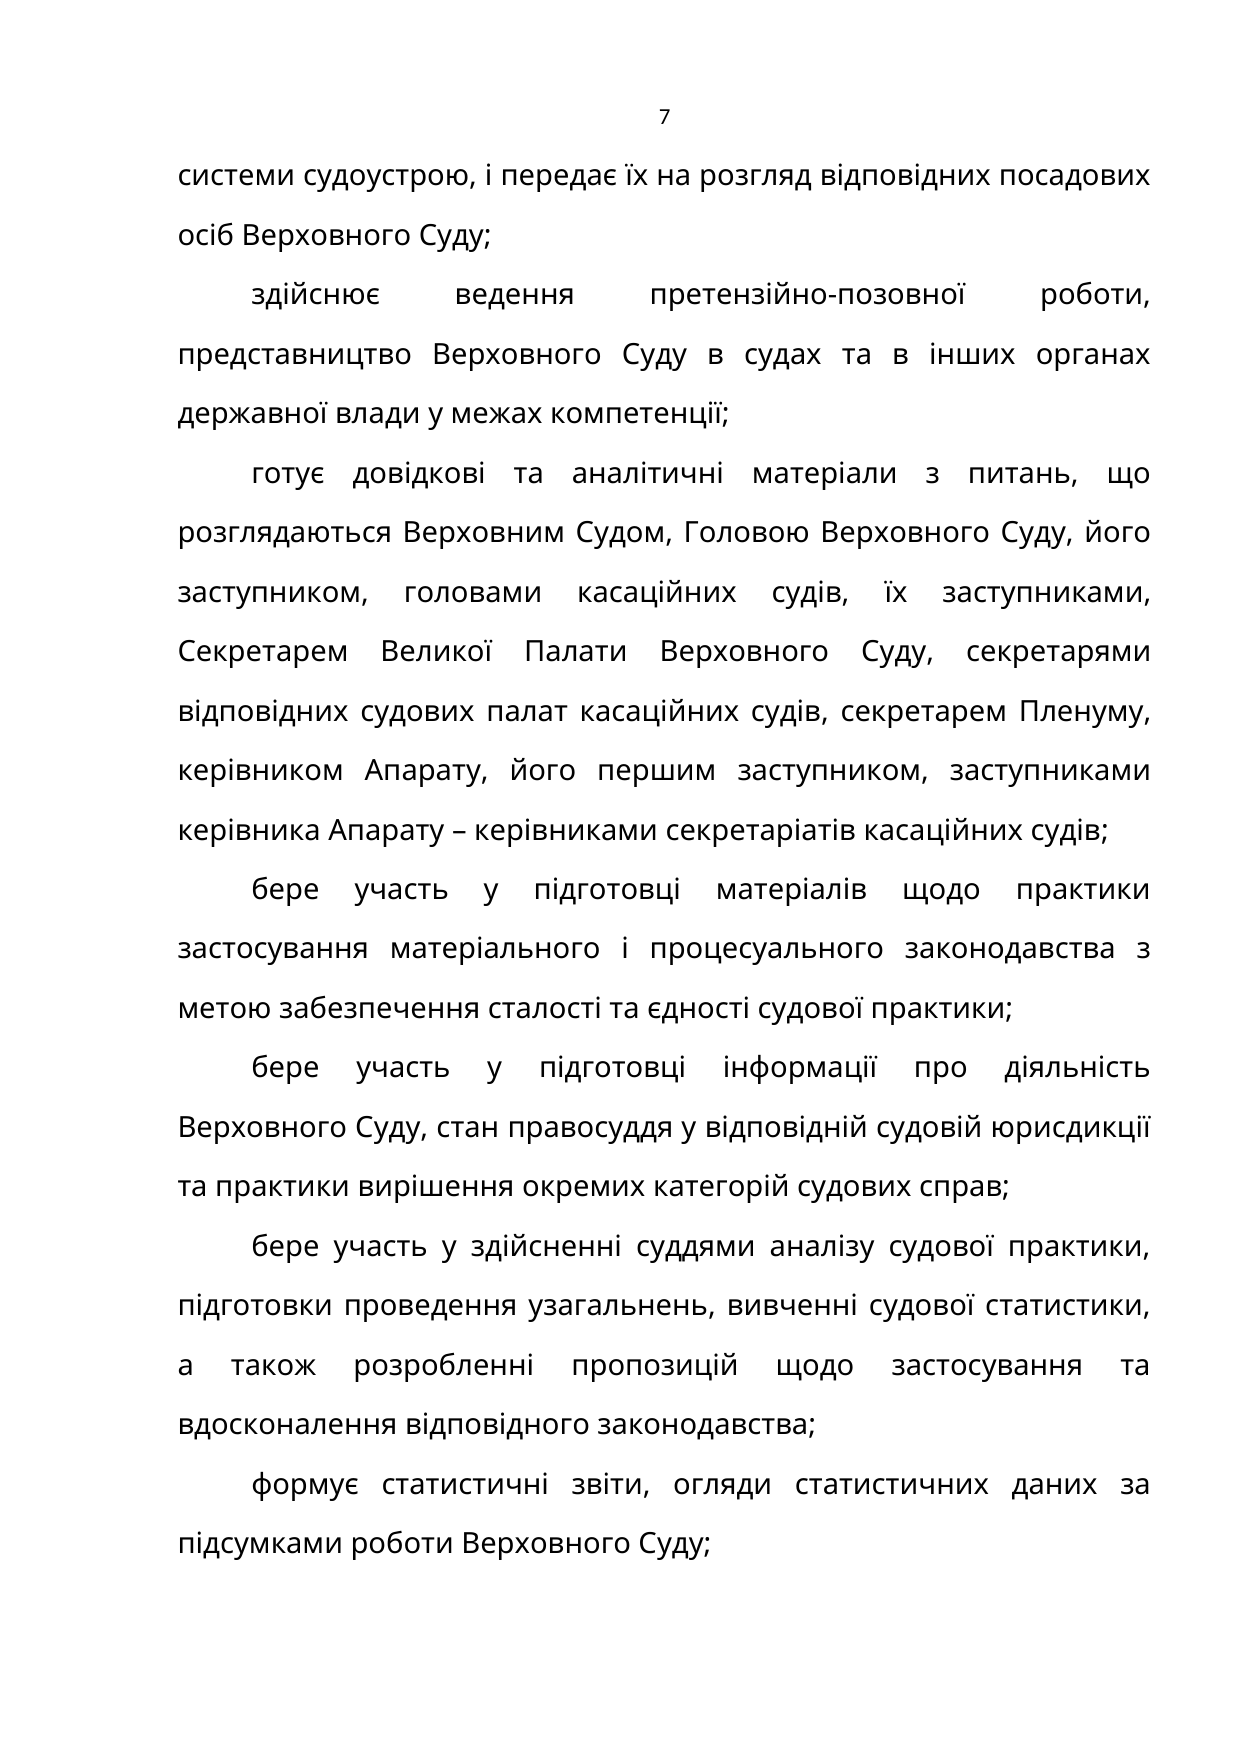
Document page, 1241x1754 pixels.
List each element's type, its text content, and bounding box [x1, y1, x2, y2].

text формує статистичні звіти, огляди статистичних даних за підсумками роботи Верховного Суду; [177, 1463, 1152, 1562]
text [177, 154, 1152, 254]
text бере участь у підготовці інформації про діяльність Верховного Суду, стан правосуддя у відповідній судовій юрисдикції та практики вирішення окремих категорій судових справ; [177, 1047, 1152, 1205]
text здійснює ведення претензійно-позовної роботи, представництво Верховного Суду в судах та в інших органах державної влади у межах компетенції; [177, 273, 1152, 432]
text бере участь у здійсненні суддями аналізу судової практики, підготовки проведення узагальнень, вивченні судової статистики, а також розробленні пропозицій щодо застосування та вдосконалення відповідного законодавства; [177, 1225, 1152, 1443]
text бере участь у підготовці матеріалів щодо практики застосування матеріального і процесуального законодавства з метою забезпечення сталості та єдності судової практики; [177, 868, 1152, 1027]
text готує довідкові та аналітичні матеріали з питань, що розглядаються Верховним Судом, Головою Верховного Суду, його заступником, головами касаційних судів, їх заступниками, Секретарем Великої Палати Верховного Суду, секретарями відповідних судових палат касаційних судів, секретарем Пленуму, керівником Апарату, його першим заступником, заступниками керівника Апарату – керівниками секретаріатів касаційних судів; [177, 452, 1152, 848]
